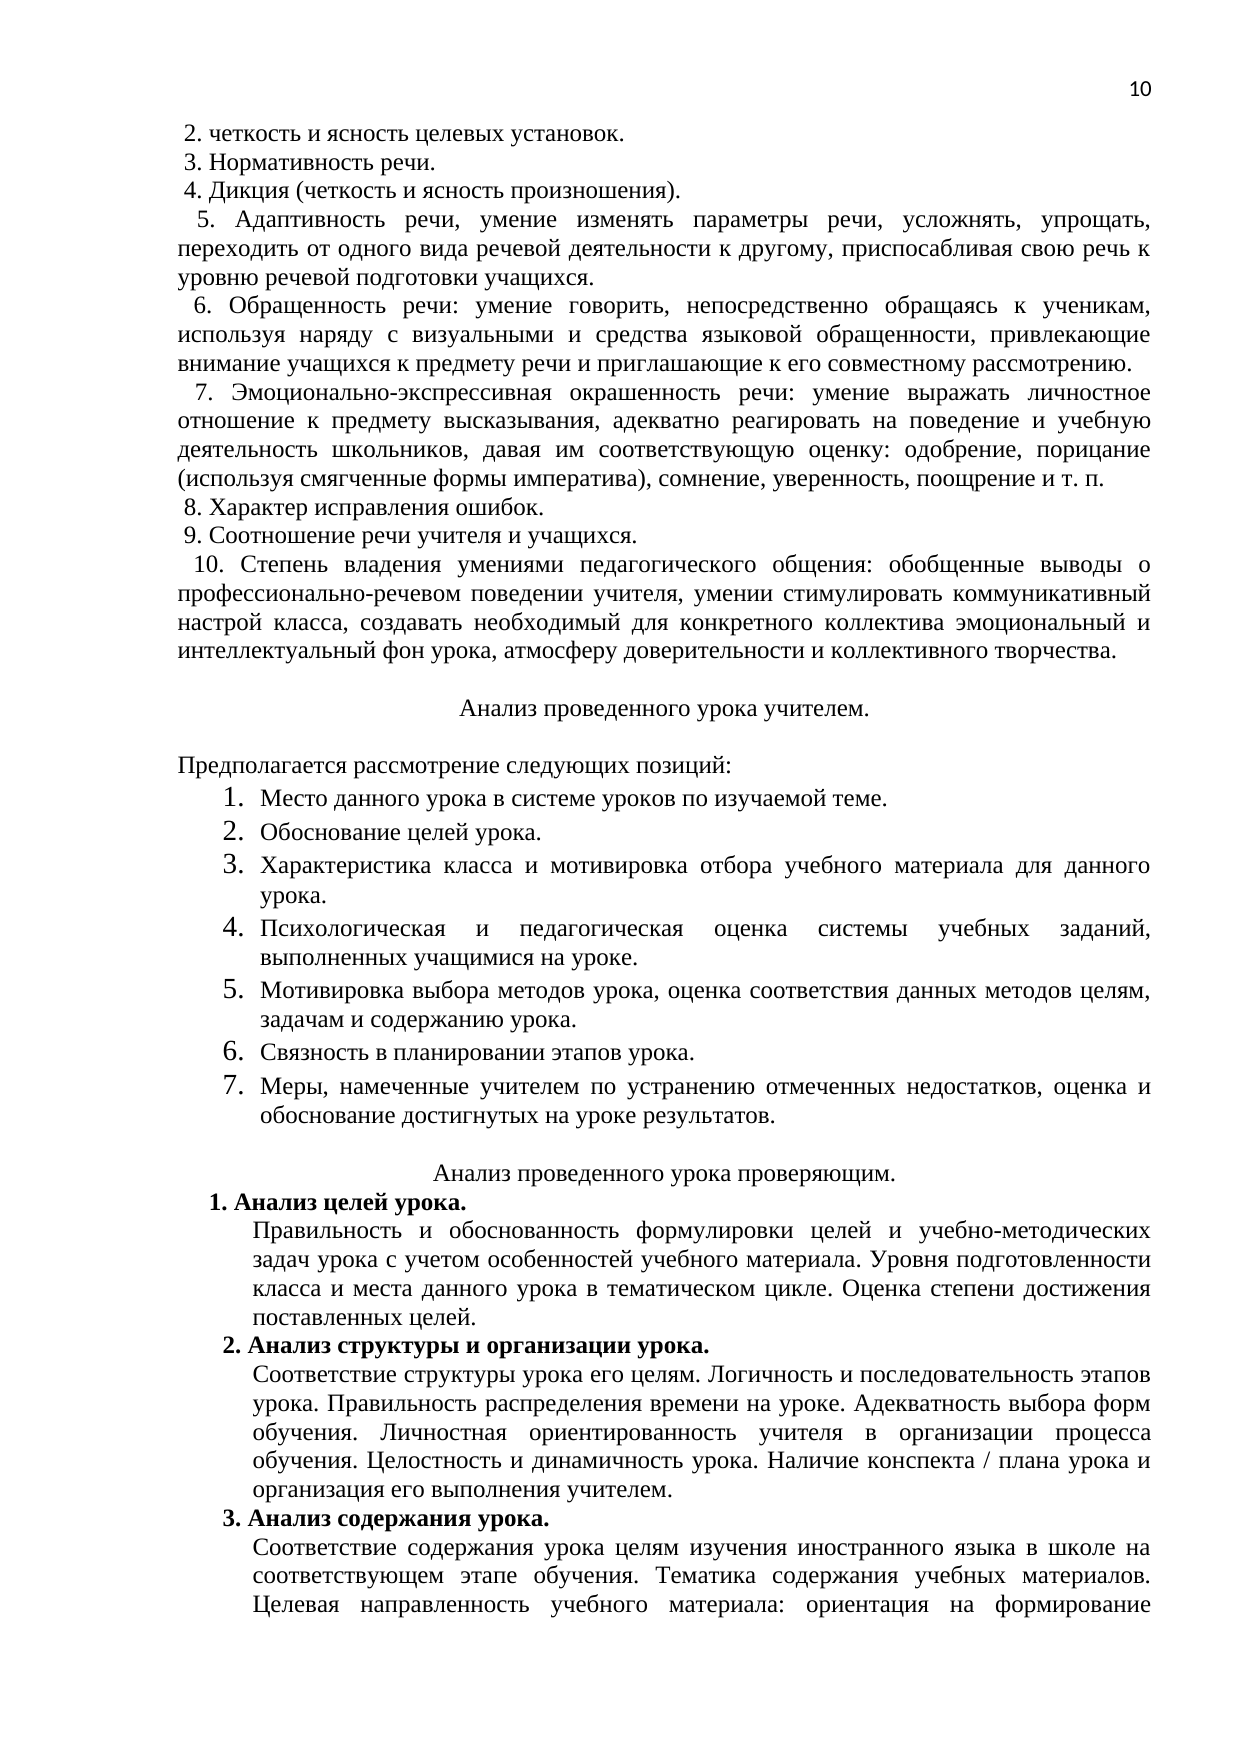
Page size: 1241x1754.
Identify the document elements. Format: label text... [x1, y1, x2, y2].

text 1. Анализ целей урока. [177, 1187, 1152, 1215]
text 3. Нормативность речи. [177, 147, 1152, 176]
text 2. Анализ структуры и организации урока. [222, 1330, 1152, 1359]
text 8. Характер исправления ошибок. [177, 492, 1152, 521]
text Анализ проведенного урока проверяющим. [177, 1158, 1152, 1187]
text 3. Анализ содержания урока. [222, 1503, 1152, 1532]
text 5. Адаптивность речи, умение изменять параметры речи, усложнять, упрощать, переходить от одного вида речевой деятельности к другому, приспосабливая свою речь к уровню речевой подготовки учащихся. [177, 204, 1152, 291]
text Предполагается рассмотрение следующих позиций: [177, 751, 1152, 779]
list Правильность и обоснованность формулировки целей и учебно-методических задач урока с учетом особенностей учебного материала. Уровня подготовленности класса и места данного урока в тематическом цикле. Оценка степени достижения поставленных целей. [252, 1215, 1152, 1330]
list Место данного урока в системе уроков по изучаемой теме. [222, 779, 1152, 813]
text 10. Степень владения умениями педагогического общения: обобщенные выводы о профессионально-речевом поведении учителя, умении стимулировать коммуникативный настрой класса, создавать необходимый для конкретного коллектива эмоциональный и интеллектуальный фон урока, атмосферу доверительности и коллективного творчества. [177, 549, 1152, 664]
list Мотивировка выбора методов урока, оценка соответствия данных методов целям, задачам и содержанию урока. [222, 971, 1152, 1033]
text 9. Соотношение речи учителя и учащихся. [177, 521, 1152, 549]
list Психологическая и педагогическая оценка системы учебных заданий, выполненных учащимися на уроке. [222, 909, 1152, 971]
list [252, 1532, 1152, 1618]
list Характеристика класса и мотивировка отбора учебного материала для данного урока. [222, 846, 1152, 909]
list Связность в планировании этапов урока. [222, 1033, 1152, 1067]
text 2. четкость и ясность целевых установок. [177, 118, 1152, 147]
text 4. Дикция (четкость и ясность произношения). [177, 176, 1152, 204]
text Анализ проведенного урока учителем. [177, 693, 1152, 722]
list Обоснование целей урока. [222, 813, 1152, 846]
list Меры, намеченные учителем по устранению отмеченных недостатков, оценка и обоснование достигнутых на уроке результатов. [222, 1067, 1152, 1129]
text 6. Обращенность речи: умение говорить, непосредственно обращаясь к ученикам, используя наряду с визуальными и средства языковой обращенности, привлекающие внимание учащихся к предмету речи и приглашающие к его совместному рассмотрению. [177, 291, 1152, 377]
text 7. Эмоционально-экспрессивная окрашенность речи: умение выражать личностное отношение к предмету высказывания, адекватно реагировать на поведение и учебную деятельность школьников, давая им соответствующую оценку: одобрение, порицание (используя смягченные формы императива), сомнение, уверенность, поощрение и т. п. [177, 377, 1152, 492]
list Соответствие структуры урока его целям. Логичность и последовательность этапов урока. Правильность распределения времени на уроке. Адекватность выбора форм обучения. Личностная ориентированность учителя в организации процесса обучения. Целостность и динамичность урока. Наличие конспекта / плана урока и организация его выполнения учителем. [252, 1359, 1152, 1503]
